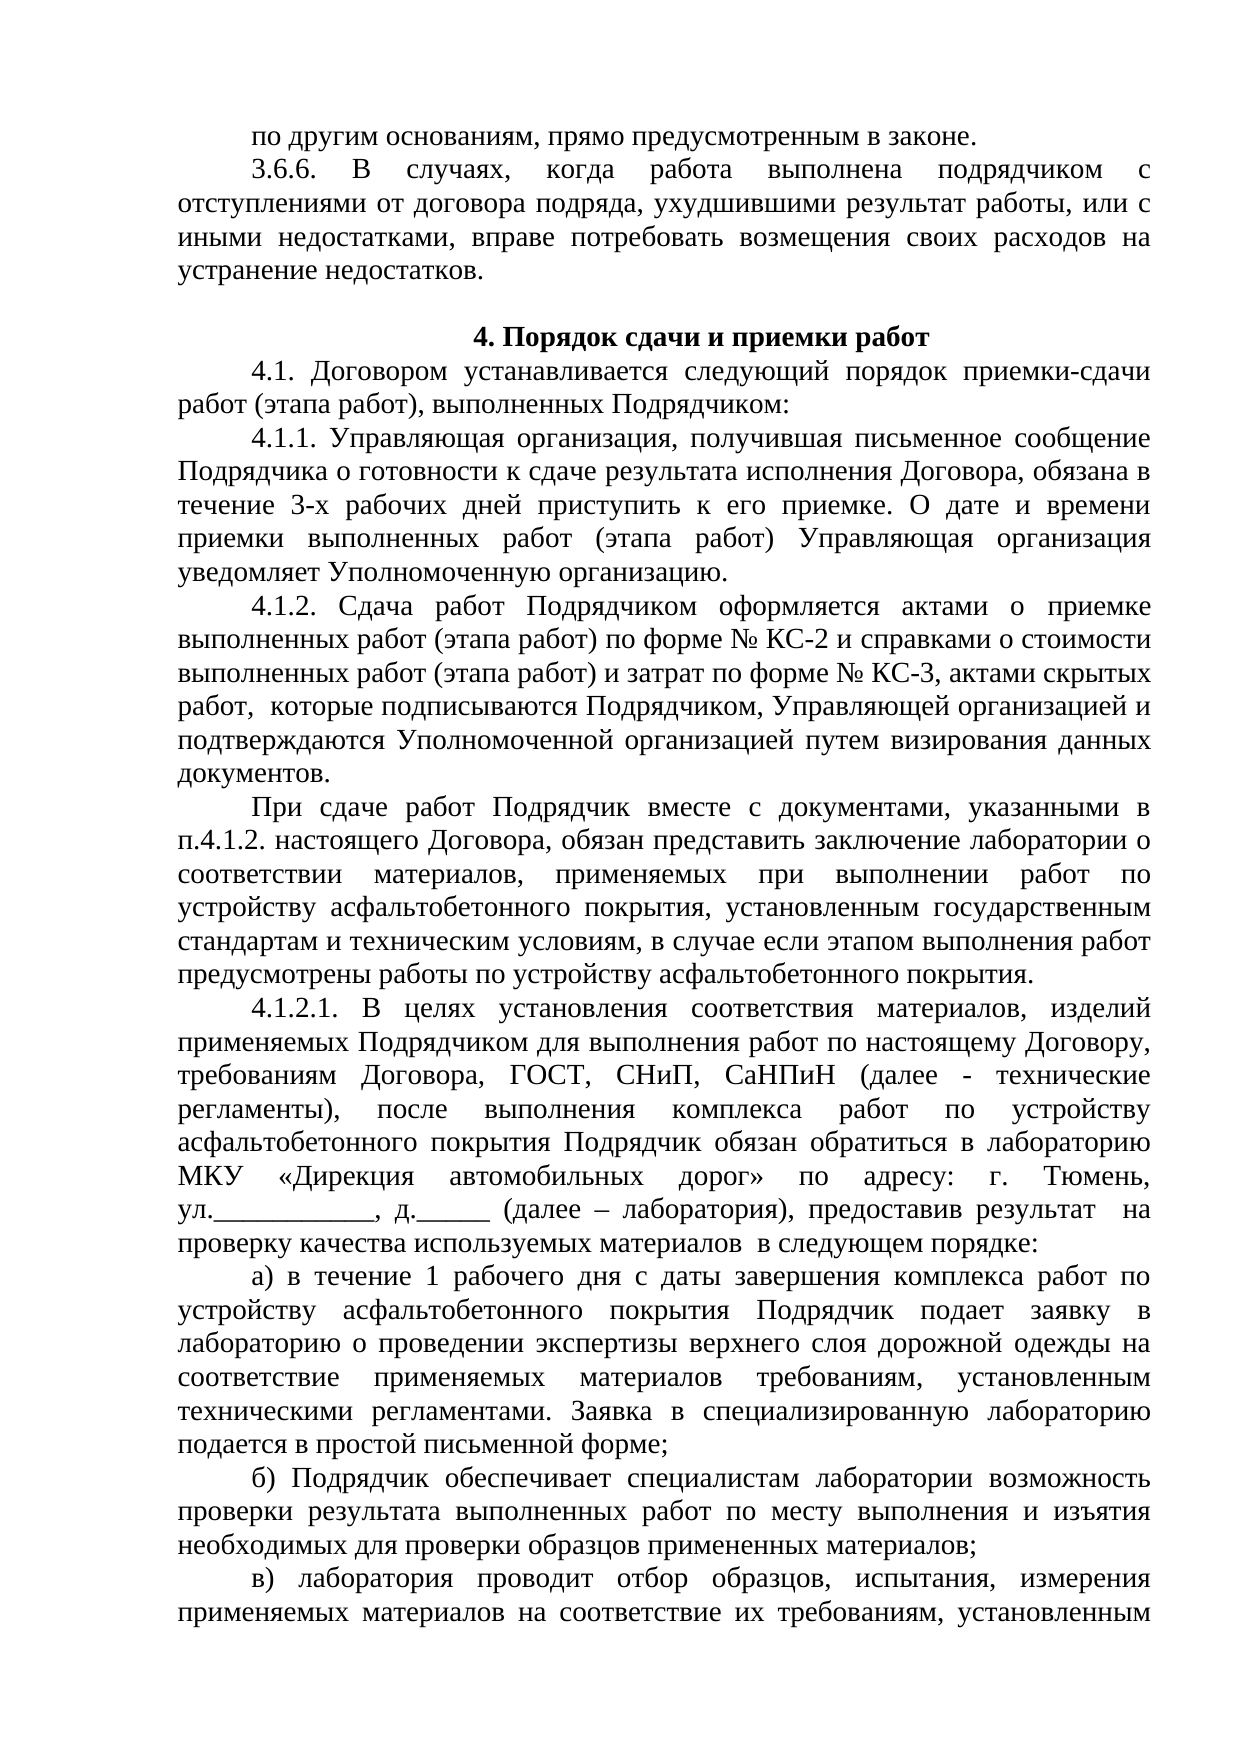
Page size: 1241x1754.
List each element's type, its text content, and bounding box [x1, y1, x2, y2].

text 4.1.1. Управляющая организация, получившая письменное сообщение Подрядчика о готовности к сдаче результата исполнения Договора, обязана в течение 3-х рабочих дней приступить к его приемке. О дате и времени приемки выполненных работ (этапа работ) Управляющая организация уведомляет Уполномоченную организацию. [177, 420, 1152, 588]
text б) Подрядчик обеспечивает специалистам лаборатории возможность проверки результата выполненных работ по месту выполнения и изъятия необходимых для проверки образцов примененных материалов; [177, 1460, 1152, 1560]
text 4.1.2. Сдача работ Подрядчиком оформляется актами о приемке выполненных работ (этапа работ) по форме № КС-2 и справками о стоимости выполненных работ (этапа работ) и затрат по форме № КС-3, актами скрытых работ, которые подписываются Подрядчиком, Управляющей организацией и подтверждаются Уполномоченной организацией путем визирования данных документов. [177, 588, 1152, 789]
text При сдаче работ Подрядчик вместе с документами, указанными в п.4.1.2. настоящего Договора, обязан представить заключение лаборатории о соответствии материалов, применяемых при выполнении работ по устройству асфальтобетонного покрытия, установленным государственным стандартам и техническим условиям, в случае если этапом выполнения работ предусмотрены работы по устройству асфальтобетонного покрытия. [177, 789, 1152, 990]
text 3.6.6. В случаях, когда работа выполнена подрядчиком с отступлениями от договора подряда, ухудшившими результат работы, или с иными недостатками, вправе потребовать возмещения своих расходов на устранение недостатков. [177, 152, 1152, 286]
text а) в течение 1 рабочего дня с даты завершения комплекса работ по устройству асфальтобетонного покрытия Подрядчик подает заявку в лабораторию о проведении экспертизы верхнего слоя дорожной одежды на соответствие применяемых материалов требованиям, установленным техническими регламентами. Заявка в специализированную лабораторию подается в простой письменной форме; [177, 1258, 1152, 1460]
text 4.1. Договором устанавливается следующий порядок приемки-сдачи работ (этапа работ), выполненных Подрядчиком: [177, 353, 1152, 420]
text 4. Порядок сдачи и приемки работ [177, 319, 1152, 353]
text по другим основаниям, прямо предусмотренным в законе. [177, 118, 1152, 152]
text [177, 1560, 1152, 1627]
text 4.1.2.1. В целях установления соответствия материалов, изделий применяемых Подрядчиком для выполнения работ по настоящему Договору, требованиям Договора, ГОСТ, СНиП, СаНПиН (далее - технические регламенты), после выполнения комплекса работ по устройству асфальтобетонного покрытия Подрядчик обязан обратиться в лабораторию МКУ «Дирекция автомобильных дорог» по адресу: г. Тюмень, ул.___________, д._____ (далее – лаборатория), предоставив результат на проверку качества используемых материалов в следующем порядке: [177, 990, 1152, 1258]
